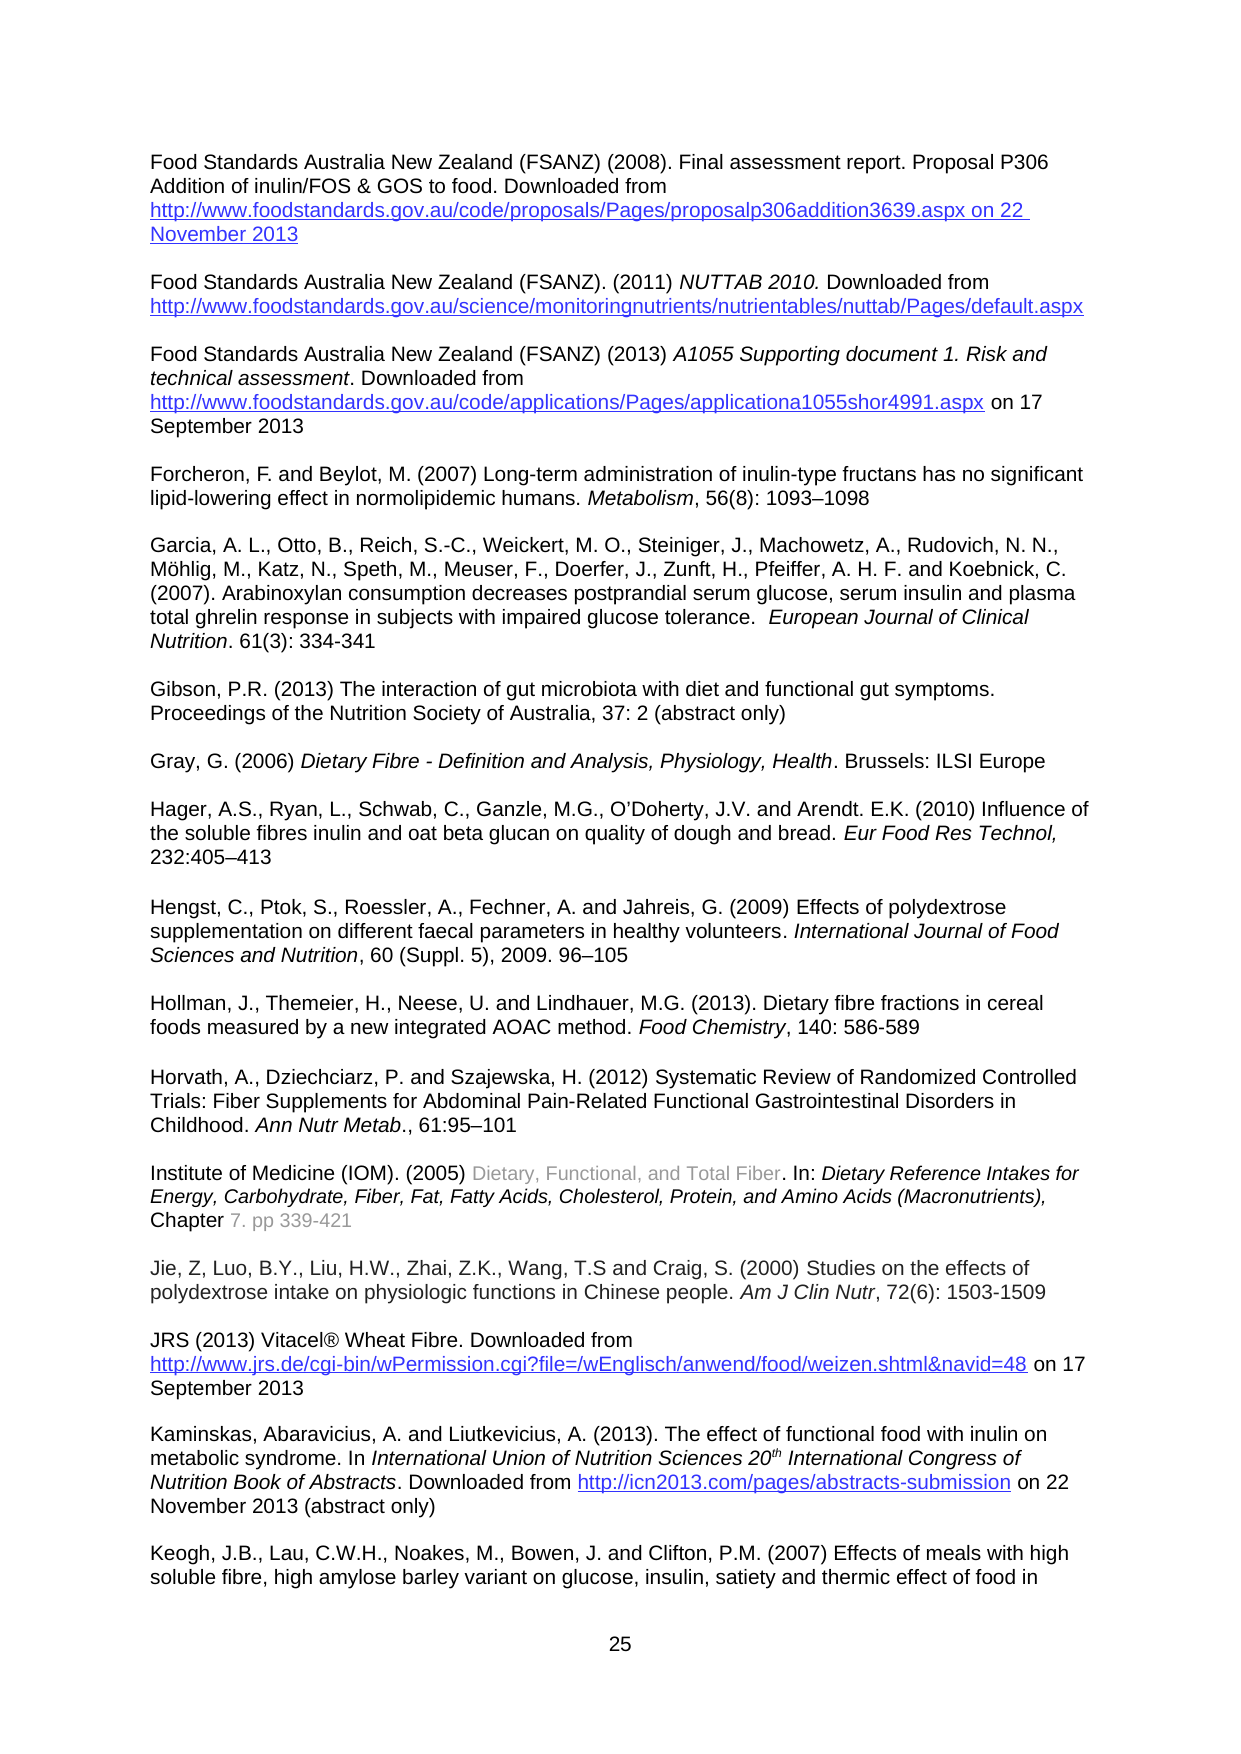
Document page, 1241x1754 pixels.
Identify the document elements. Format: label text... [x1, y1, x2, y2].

text Institute of Medicine (IOM). (2005) Dietary, Functional, and Total Fiber. In: Dietary Reference Intakes for Energy, Carbohydrate, Fiber, Fat, Fatty Acids, Cholesterol, Protein, and Amino Acids (Macronutrients), Chapter 7. pp 339-421 [150, 1161, 1090, 1232]
text Hengst, C., Ptok, S., Roessler, A., Fechner, A. and Jahreis, G. (2009) Effects of polydextrose supplementation on different faecal parameters in healthy volunteers. International Journal of Food Sciences and Nutrition, 60 (Suppl. 5), 2009. 96–105 [150, 895, 1090, 967]
text JRS (2013) Vitacel® Wheat Fibre. Downloaded from http://www.jrs.de/cgi-bin/wPermission.cgi?file=/wEnglisch/anwend/food/weizen.shtml&navid=48 on 17 September 2013 [150, 1327, 1090, 1399]
text Jie, Z, Luo, B.Y., Liu, H.W., Zhai, Z.K., Wang, T.S and Craig, S. (2000) Studies on the effects of polydextrose intake on physiologic functions in Chinese people. Am J Clin Nutr, 72(6): 1503-1509 [150, 1256, 1090, 1303]
text Gibson, P.R. (2013) The interaction of gut microbiota with diet and functional gut symptoms. Proceedings of the Nutrition Society of Australia, 37: 2 (abstract only) [150, 677, 1090, 725]
text Hollman, J., Themeier, H., Neese, U. and Lindhauer, M.G. (2013). Dietary fibre fractions in cereal foods measured by a new integrated AOAC method. Food Chemistry, 140: 586-589 [150, 991, 1090, 1039]
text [150, 1541, 1090, 1588]
text Forcheron, F. and Beylot, M. (2007) Long-term administration of inulin-type fructans has no significant lipid-lowering effect in normolipidemic humans. Metabolism, 56(8): 1093–1098 [150, 461, 1090, 509]
text Gray, G. (2006) Dietary Fibre - Definition and Analysis, Physiology, Health. Brussels: ILSI Europe [150, 749, 1090, 773]
text Garcia, A. L., Otto, B., Reich, S.-C., Weickert, M. O., Steiniger, J., Machowetz, A., Rudovich, N. N., Möhlig, M., Katz, N., Speth, M., Meuser, F., Doerfer, J., Zunft, H., Pfeiffer, A. H. F. and Koebnick, C. (2007). Arabinoxylan consumption decreases postprandial serum glucose, serum insulin and plasma total ghrelin response in subjects with impaired glucose tolerance. European Journal of Clinical Nutrition. 61(3): 334-341 [150, 533, 1090, 653]
text Hager, A.S., Ryan, L., Schwab, C., Ganzle, M.G., O’Doherty, J.V. and Arendt. E.K. (2010) Influence of the soluble fibres inulin and oat beta glucan on quality of dough and bread. Eur Food Res Technol, 232:405–413 [150, 797, 1090, 869]
text Horvath, A., Dziechciarz, P. and Szajewska, H. (2012) Systematic Review of Randomized Controlled Trials: Fiber Supplements for Abdominal Pain-Related Functional Gastrointestinal Disorders in Childhood. Ann Nutr Metab., 61:95–101 [150, 1065, 1090, 1137]
text Food Standards Australia New Zealand (FSANZ) (2008). Final assessment report. Proposal P306 Addition of inulin/FOS & GOS to food. Downloaded from http://www.foodstandards.gov.au/code/proposals/Pages/proposalp306addition3639.aspx on 22 November 2013 [150, 150, 1090, 246]
text Food Standards Australia New Zealand (FSANZ). (2011) NUTTAB 2010. Downloaded from http://www.foodstandards.gov.au/science/monitoringnutrients/nutrientables/nuttab/Pages/default.aspx [150, 270, 1090, 318]
text Kaminskas, Abaravicius, A. and Liutkevicius, A. (2013). The effect of functional food with inulin on metabolic syndrome. In International Union of Nutrition Sciences 20th International Congress of Nutrition Book of Abstracts. Downloaded from http://icn2013.com/pages/abstracts-submission on 22 November 2013 (abstract only) [150, 1422, 1090, 1518]
text Food Standards Australia New Zealand (FSANZ) (2013) A1055 Supporting document 1. Risk and technical assessment. Downloaded from http://www.foodstandards.gov.au/code/applications/Pages/applicationa1055shor4991.aspx on 17 September 2013 [150, 342, 1090, 437]
